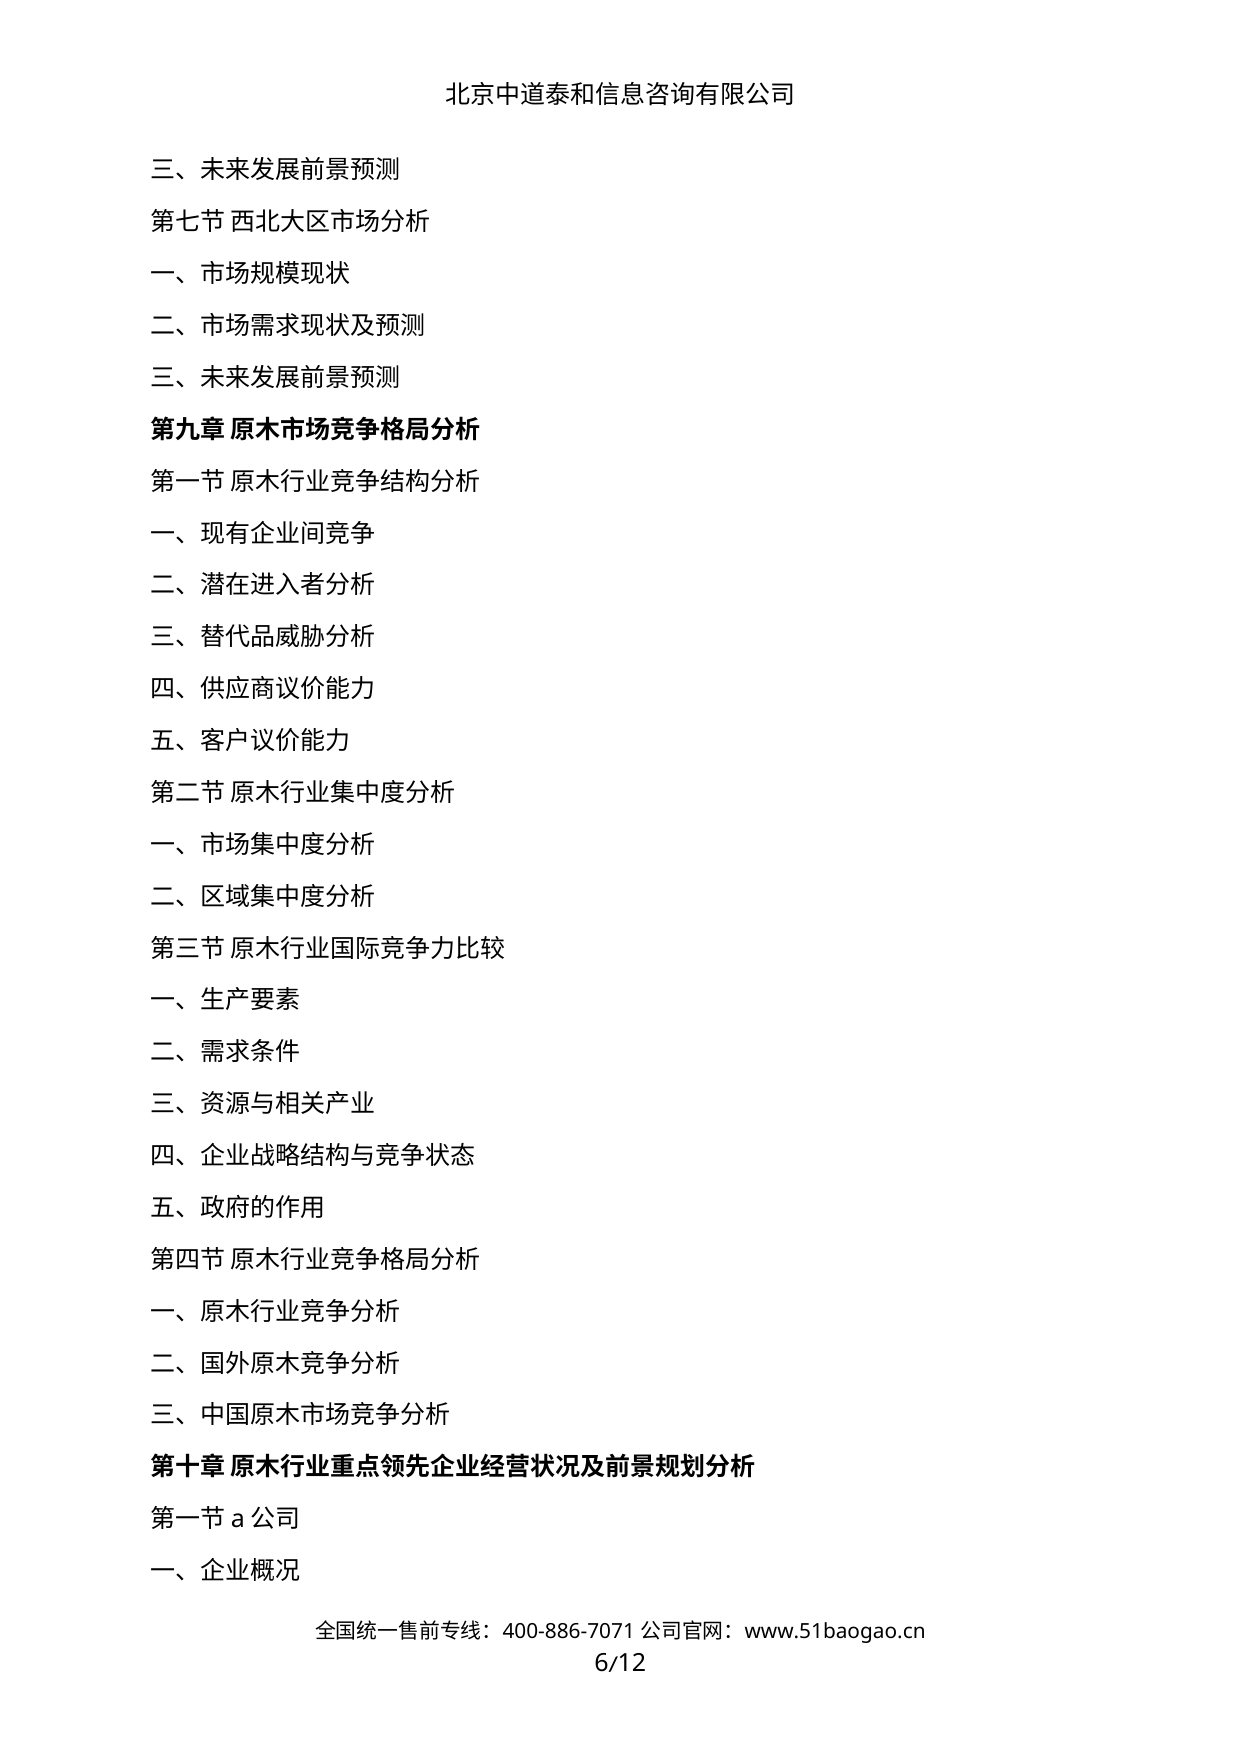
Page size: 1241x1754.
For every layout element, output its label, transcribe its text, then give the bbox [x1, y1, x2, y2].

text 三、中国原木市场竞争分析 [150, 1395, 1090, 1431]
text 第二节 原木行业集中度分析 [150, 772, 1090, 809]
text 二、需求条件 [150, 1032, 1090, 1068]
text 第九章 原木市场竞争格局分析 [150, 409, 1090, 446]
text 一、企业概况 [150, 1551, 1090, 1587]
text 一、市场集中度分析 [150, 824, 1090, 861]
text 三、未来发展前景预测 [150, 150, 1090, 186]
text 第一节 原木行业竞争结构分析 [150, 461, 1090, 497]
text 第十章 原木行业重点领先企业经营状况及前景规划分析 [150, 1447, 1090, 1483]
text 一、原木行业竞争分析 [150, 1291, 1090, 1327]
text 四、供应商议价能力 [150, 669, 1090, 705]
text 一、现有企业间竞争 [150, 513, 1090, 549]
text 五、政府的作用 [150, 1187, 1090, 1224]
text 一、市场规模现状 [150, 254, 1090, 290]
text 第四节 原木行业竞争格局分析 [150, 1239, 1090, 1276]
text 第一节 a公司 [150, 1499, 1090, 1535]
text 三、未来发展前景预测 [150, 357, 1090, 394]
text 三、资源与相关产业 [150, 1084, 1090, 1120]
text 第三节 原木行业国际竞争力比较 [150, 928, 1090, 964]
text 二、市场需求现状及预测 [150, 306, 1090, 342]
text 五、客户议价能力 [150, 721, 1090, 757]
text 二、区域集中度分析 [150, 876, 1090, 912]
text 二、国外原木竞争分析 [150, 1343, 1090, 1379]
text 三、替代品威胁分析 [150, 617, 1090, 653]
text 一、生产要素 [150, 980, 1090, 1016]
text 四、企业战略结构与竞争状态 [150, 1136, 1090, 1172]
text 二、潜在进入者分析 [150, 565, 1090, 601]
text 第七节 西北大区市场分析 [150, 202, 1090, 238]
